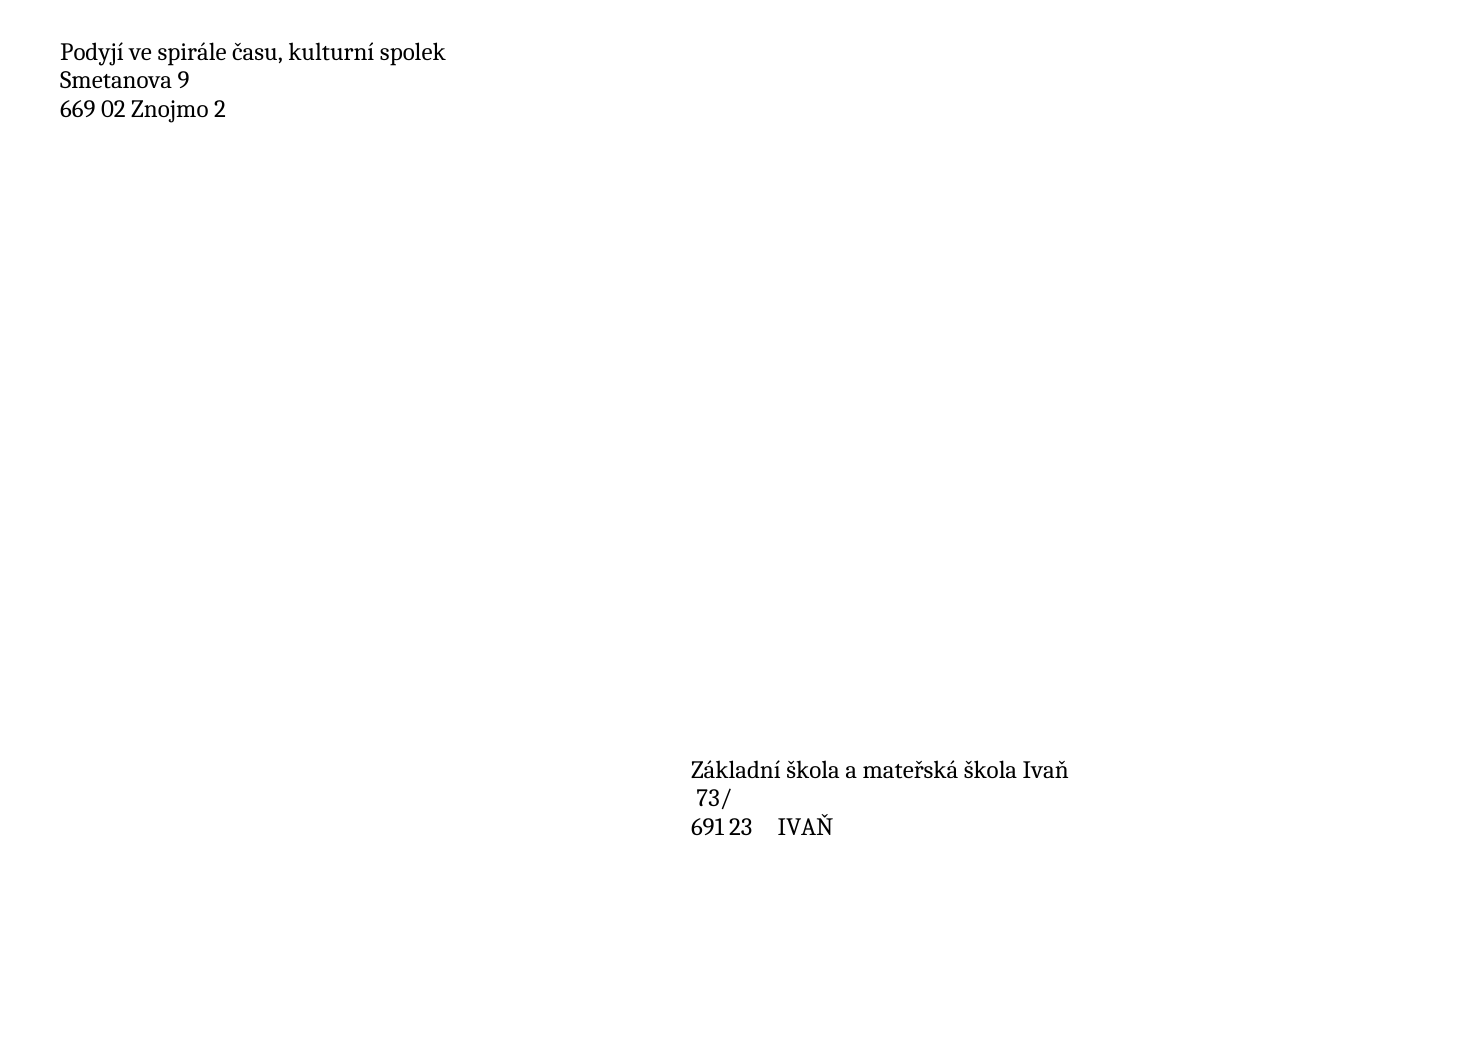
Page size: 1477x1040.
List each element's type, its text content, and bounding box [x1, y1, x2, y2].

text 73/ [691, 784, 1445, 813]
text 691 23 Ivaň [691, 813, 1445, 842]
text 669 02 Znojmo 2 [60, 95, 1401, 124]
text Podyjí ve spirále času, kulturní spolek [60, 37, 1401, 66]
text Smetanova 9 [60, 66, 1401, 95]
text Základní škola a mateřská škola Ivaň [691, 756, 1445, 784]
